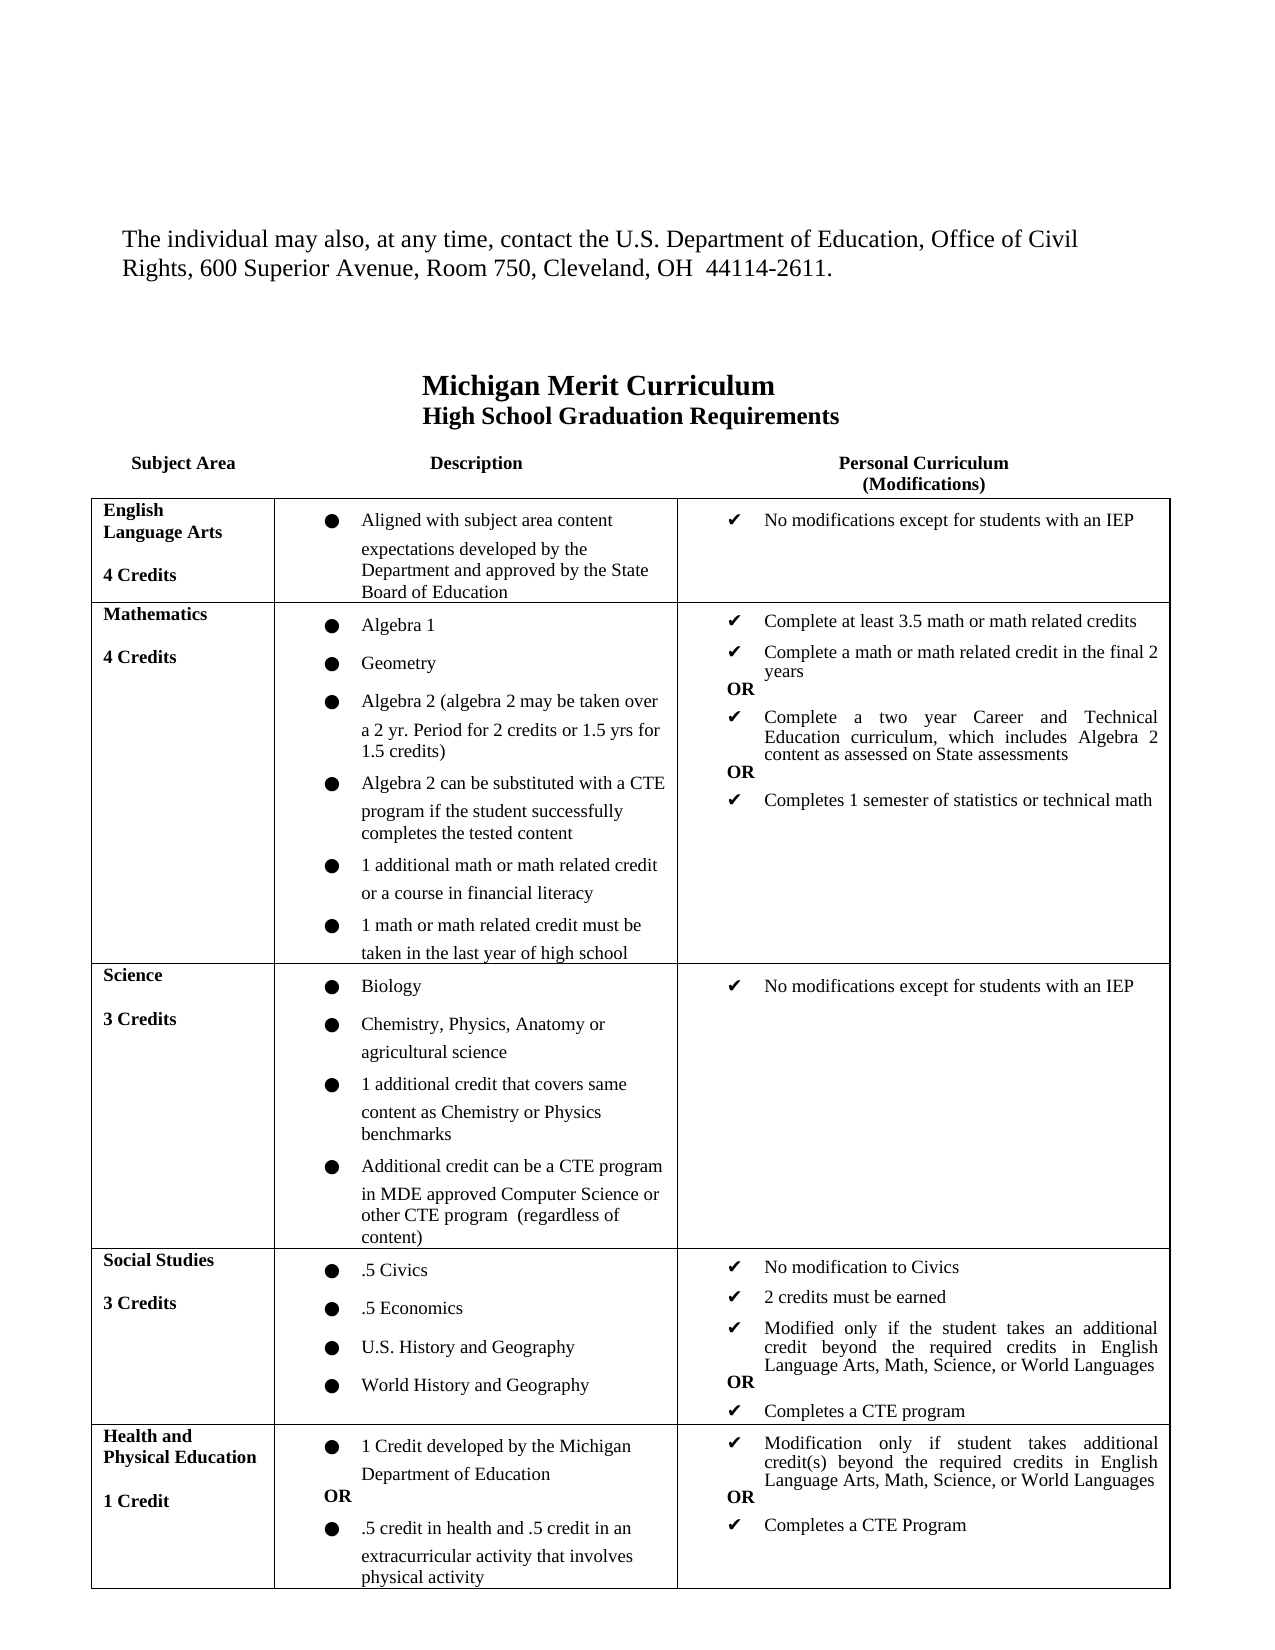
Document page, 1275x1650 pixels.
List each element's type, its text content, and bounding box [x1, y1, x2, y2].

table_cell Mathematics 4 Credits [92, 603, 274, 963]
table_cell No modification to Civics 2 credits must be earned Modified only if the student takes an additional credit beyond the required credits in English Language Arts, Math, Science, or World Languages OR Completes a CTE program [678, 1249, 1169, 1424]
table_cell Complete at least 3.5 math or math related credits Complete a math or math related credit in the final 2 years OR Complete a two year Career and Technical Education curriculum, which includes Algebra 2 content as assessed on State assessments OR Completes 1 semester of statistics or technical math [678, 603, 1169, 963]
table_cell Science 3 Credits [92, 964, 274, 1247]
table_cell Social Studies 3 Credits [92, 1249, 274, 1424]
text High School Graduation Requirements [122, 401, 1140, 430]
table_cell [678, 1425, 1169, 1588]
table_cell Aligned with subject area content expectations developed by the Department and approved by the State Board of Education [275, 499, 677, 602]
table_cell 1 Credit developed by the Michigan Department of Education OR .5 credit in health and .5 credit in an extracurricular activity that involves physical activity [275, 1425, 677, 1588]
table_cell No modifications except for students with an IEP [678, 499, 1169, 602]
table_cell English Language Arts 4 Credits [92, 499, 274, 602]
table_header Subject Area [92, 430, 275, 498]
table_cell Biology Chemistry, Physics, Anatomy or agricultural science 1 additional credit that covers same content as Chemistry or Physics benchmarks Additional credit can be a CTE program in MDE approved Computer Science or other CTE program (regardless of content) [275, 964, 677, 1247]
table_cell No modifications except for students with an IEP [678, 964, 1169, 1247]
text The individual may also, at any time, contact the U.S. Department of Education, Office of Civil Rights, 600 Superior Avenue, Room 750, Cleveland, OH 44114-2611. [122, 224, 1140, 282]
text Michigan Merit Curriculum [347, 368, 1140, 401]
table_header Description [275, 430, 678, 498]
table_cell Algebra 1 Geometry Algebra 2 (algebra 2 may be taken over a 2 yr. Period for 2 credits or 1.5 yrs for 1.5 credits) Algebra 2 can be substituted with a CTE program if the student successfully completes the tested content 1 additional math or math related credit or a course in financial literacy 1 math or math related credit must be taken in the last year of high school [275, 603, 677, 963]
table_cell Health and Physical Education 1 Credit [92, 1425, 274, 1588]
table_header Personal Curriculum (Modifications) [678, 430, 1170, 498]
table_cell .5 Civics .5 Economics U.S. History and Geography World History and Geography [275, 1249, 677, 1424]
